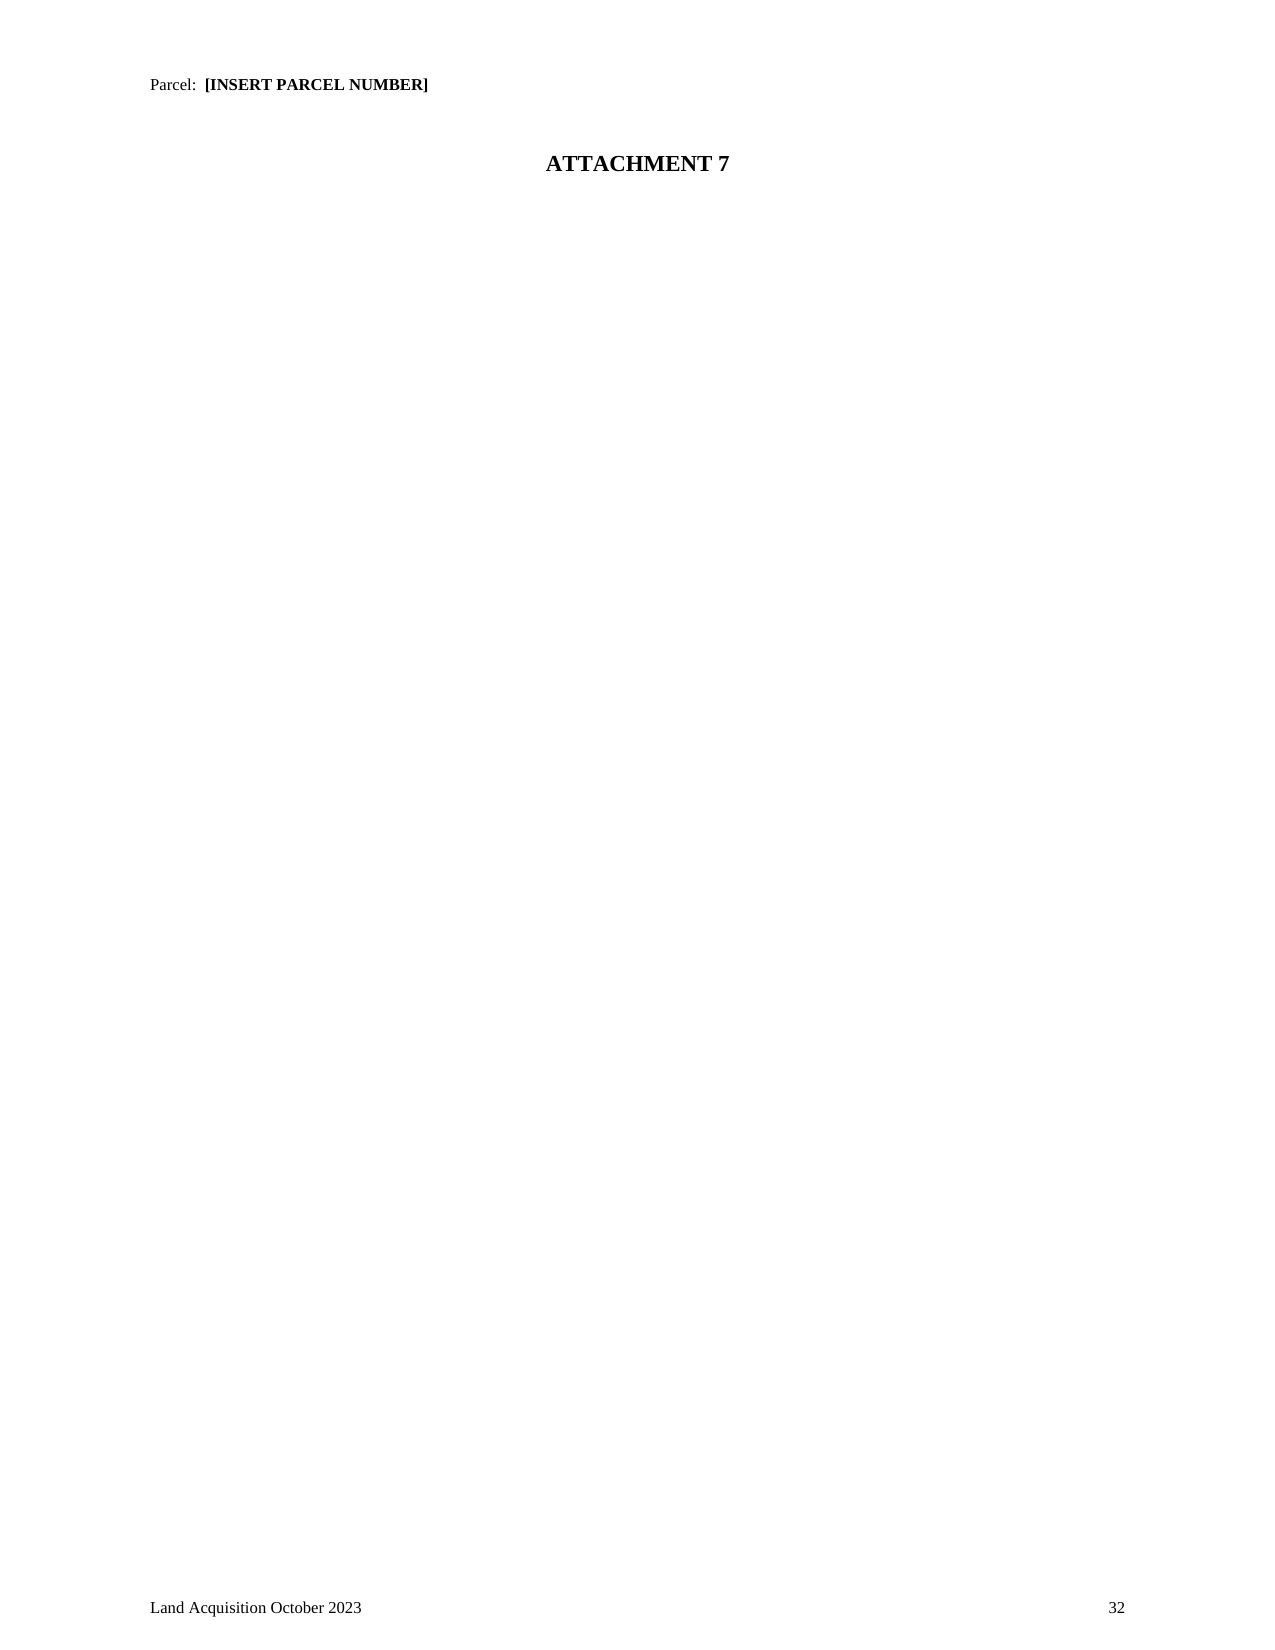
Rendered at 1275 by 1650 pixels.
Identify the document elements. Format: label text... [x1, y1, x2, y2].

text ATTACHMENT 7 [150, 150, 1125, 176]
